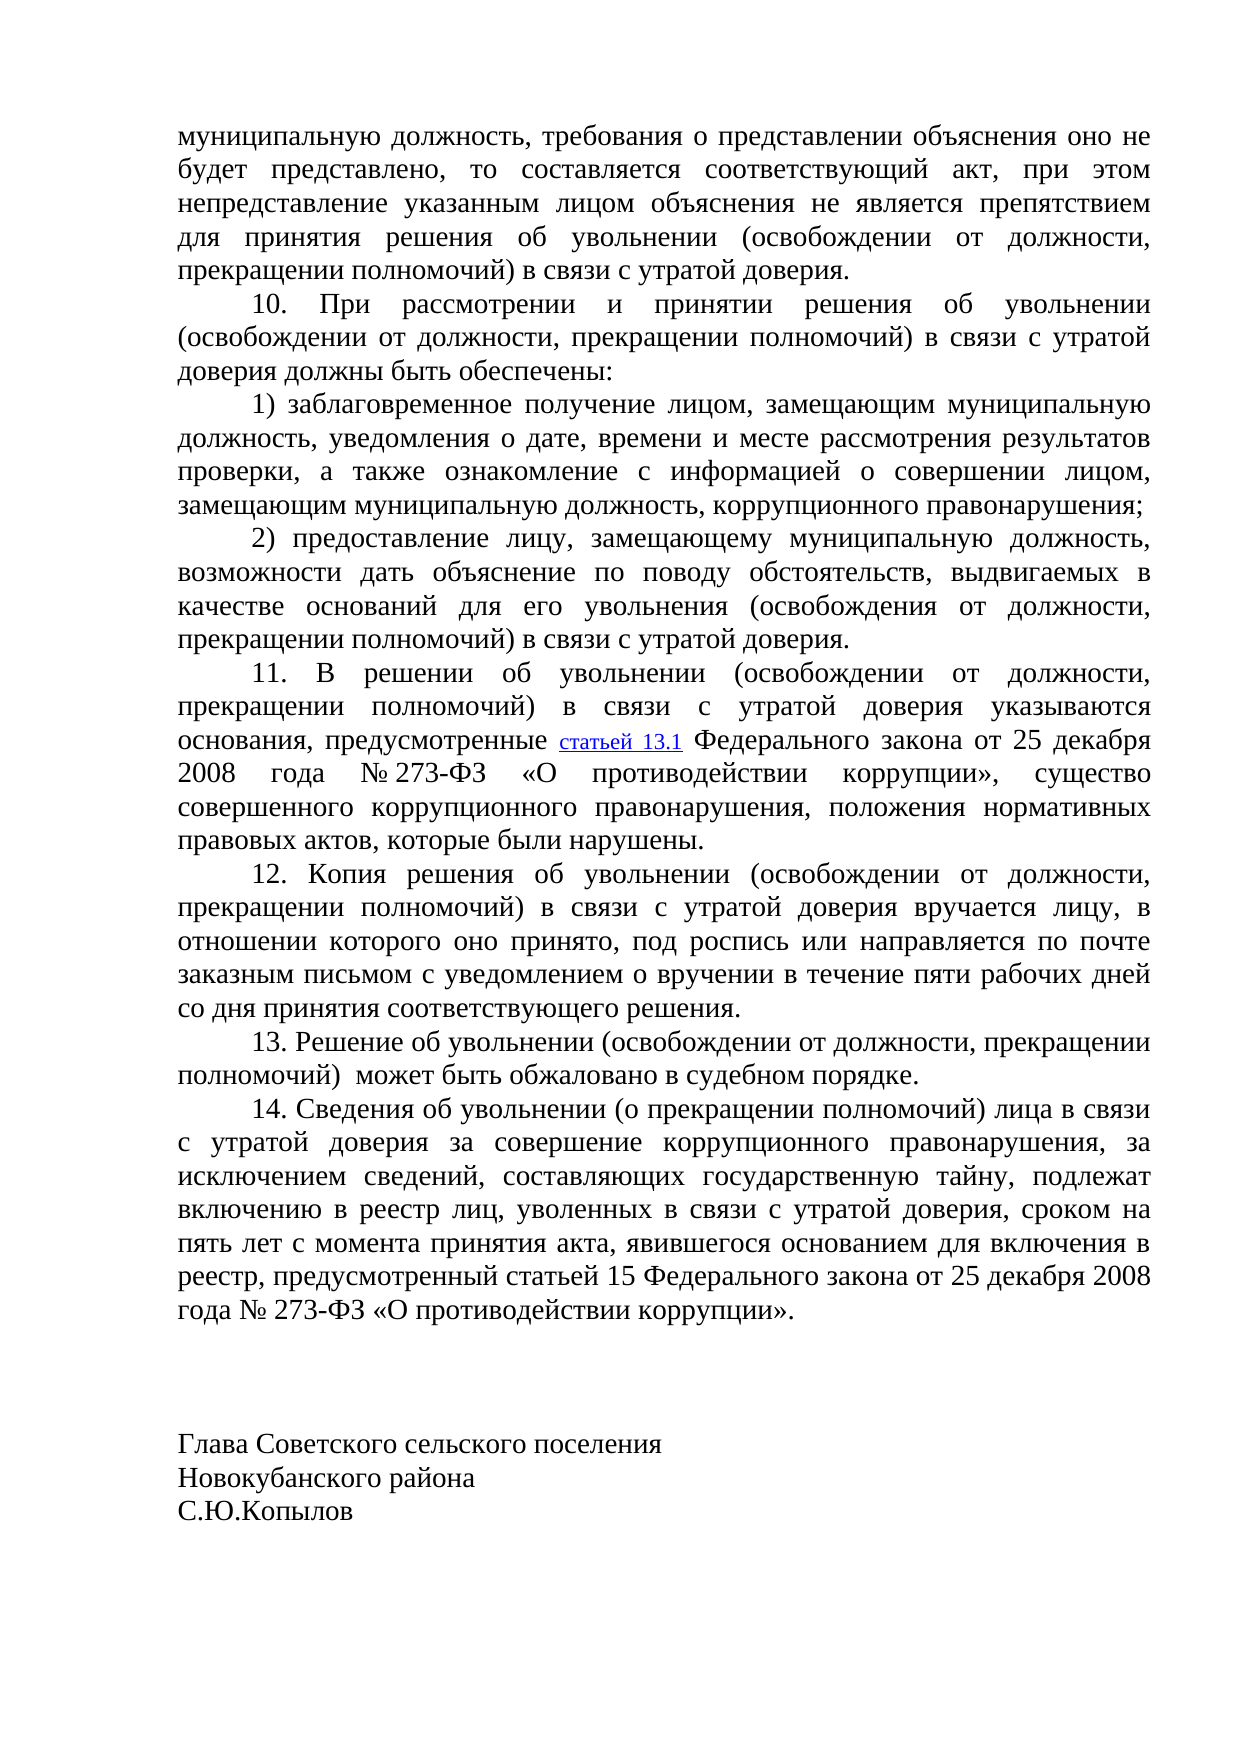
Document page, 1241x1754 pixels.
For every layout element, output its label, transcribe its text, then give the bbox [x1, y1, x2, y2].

text 10. При рассмотрении и принятии решения об увольнении (освобождении от должности, прекращении полномочий) в связи с утратой доверия должны быть обеспечены: [177, 286, 1152, 386]
text 11. В решении об увольнении (освобождении от должности, прекращении полномочий) в связи с утратой доверия указываются основания, предусмотренные статьей 13.1 Федерального закона от 25 декабря 2008 года № 273-ФЗ «О противодействии коррупции», существо совершенного коррупционного правонарушения, положения нормативных правовых актов, которые были нарушены. [177, 655, 1152, 856]
text Новокубанского района С.Ю.Копылов [177, 1460, 1152, 1527]
text 2) предоставление лицу, замещающему муниципальную должность, возможности дать объяснение по поводу обстоятельств, выдвигаемых в качестве оснований для его увольнения (освобождения от должности, прекращении полномочий) в связи с утратой доверия. [177, 521, 1152, 655]
text 13. Решение об увольнении (освобождении от должности, прекращении полномочий) может быть обжаловано в судебном порядке. [177, 1024, 1152, 1091]
text 12. Копия решения об увольнении (освобождении от должности, прекращении полномочий) в связи с утратой доверия вручается лицу, в отношении которого оно принято, под роспись или направляется по почте заказным письмом с уведомлением о вручении в течение пяти рабочих дней со дня принятия соответствующего решения. [177, 856, 1152, 1024]
text Глава Советского сельского поселения [177, 1426, 1152, 1460]
text 14. Сведения об увольнении (о прекращении полномочий) лица в связи с утратой доверия за совершение коррупционного правонарушения, за исключением сведений, составляющих государственную тайну, подлежат включению в реестр лиц, уволенных в связи с утратой доверия, сроком на пять лет с момента принятия акта, явившегося основанием для включения в реестр, предусмотренный статьей 15 Федерального закона от 25 декабря 2008 года № 273-ФЗ «О противодействии коррупции». [177, 1091, 1152, 1326]
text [177, 118, 1152, 286]
text 1) заблаговременное получение лицом, замещающим муниципальную должность, уведомления о дате, времени и месте рассмотрения результатов проверки, а также ознакомление с информацией о совершении лицом, замещающим муниципальную должность, коррупционного правонарушения; [177, 386, 1152, 521]
